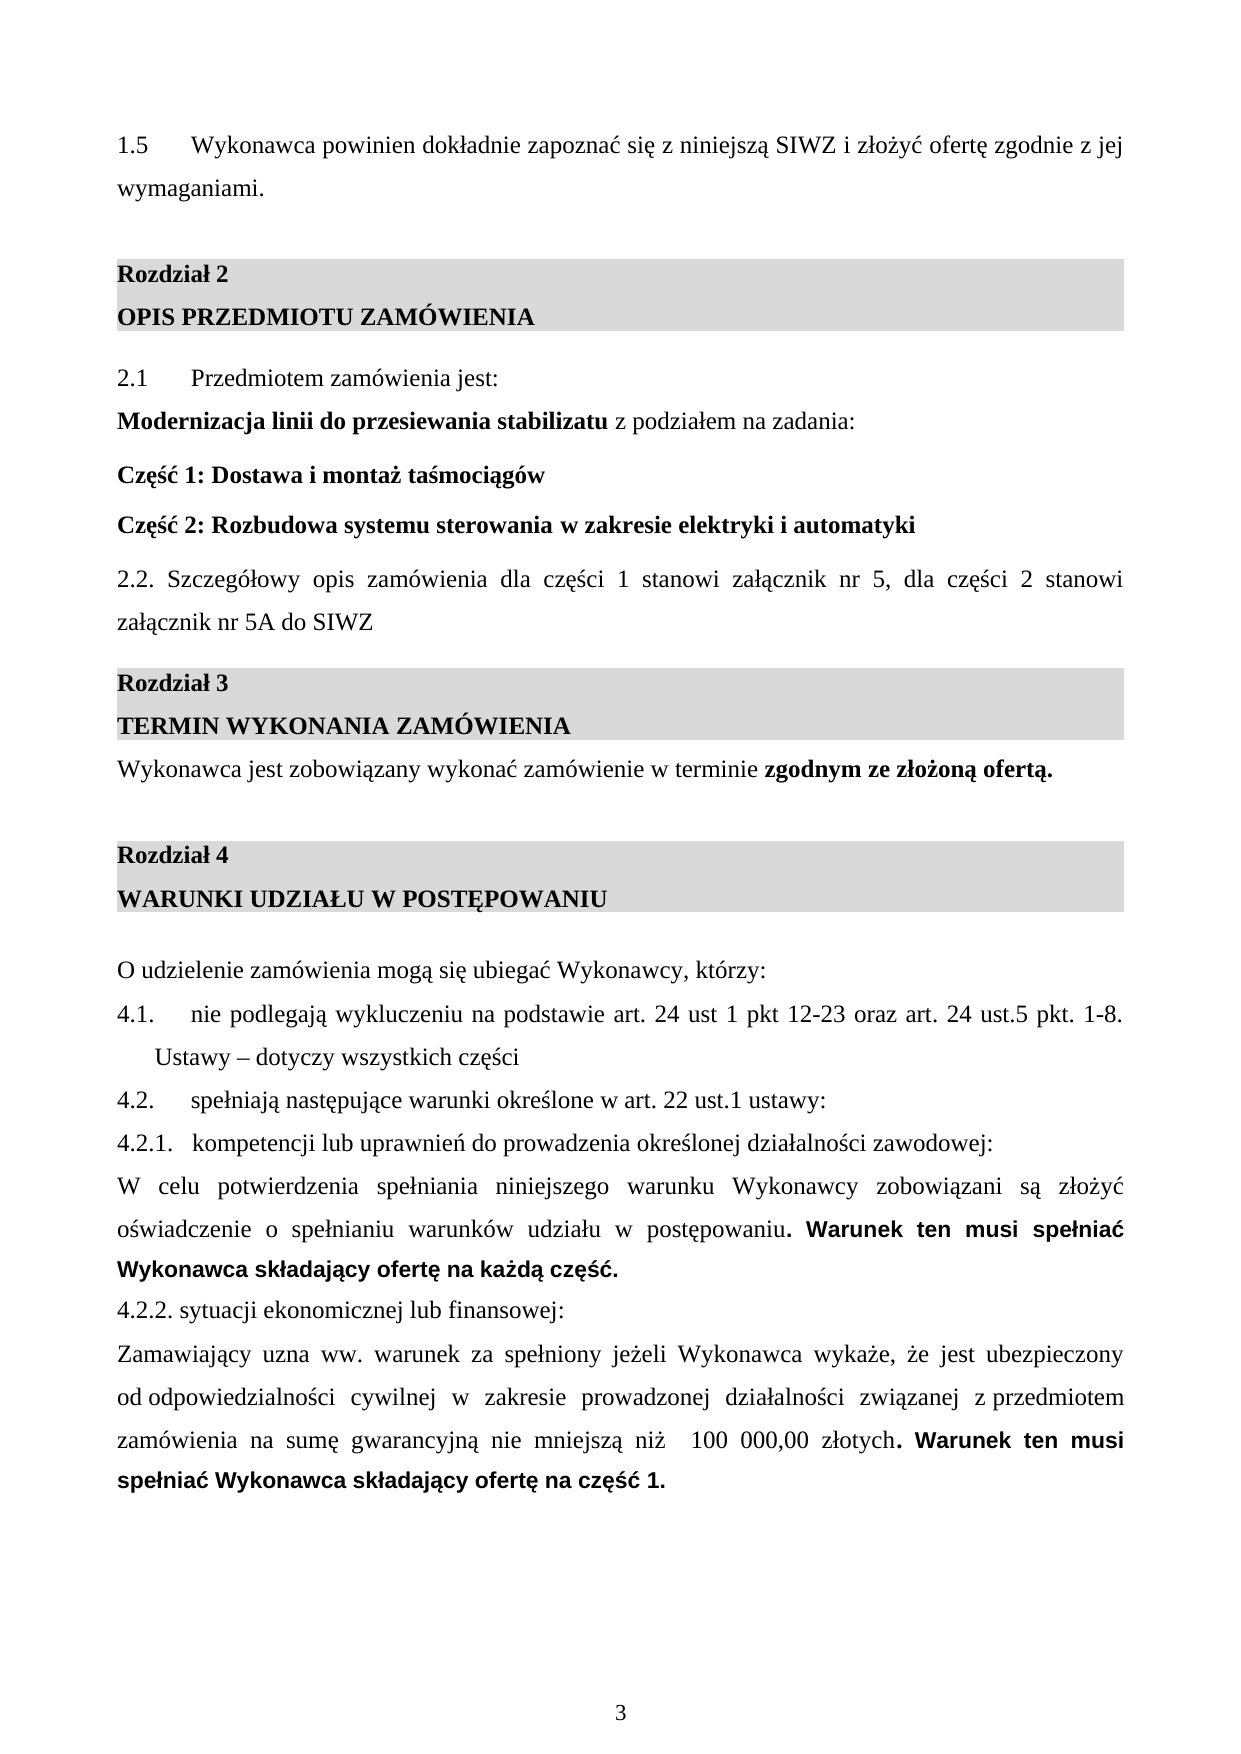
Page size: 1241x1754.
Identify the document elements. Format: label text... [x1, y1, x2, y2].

list spełniają następujące warunki określone w art. 22 ust.1 ustawy: [117, 1085, 1124, 1114]
text W celu potwierdzenia spełniania niniejszego warunku Wykonawcy zobowiązani są złożyć oświadczenie o spełnianiu warunków udziału w postępowaniu. Warunek ten musi spełniać Wykonawca składający ofertę na każdą część. [117, 1171, 1124, 1282]
text O udzielenie zamówienia mogą się ubiegać Wykonawcy, którzy: [117, 956, 1124, 984]
text OPIS PRZEDMIOTU ZAMÓWIENIA [117, 302, 1124, 331]
list Wykonawca powinien dokładnie zapoznać się z niniejszą SIWZ i złożyć ofertę zgodnie z jej wymaganiami. [117, 130, 1124, 202]
text Rozdział 4 [117, 841, 1124, 869]
text 4.2.2. sytuacji ekonomicznej lub finansowej: [117, 1296, 1124, 1324]
text Wykonawca jest zobowiązany wykonać zamówienie w terminie zgodnym ze złożoną ofertą. [117, 754, 1124, 783]
text Rozdział 3 TERMIN WYKONANIA ZAMÓWIENIA [117, 668, 1124, 740]
list nie podlegają wykluczeniu na podstawie art. 24 ust 1 pkt 12-23 oraz art. 24 ust.5 pkt. 1-8. Ustawy – dotyczy wszystkich części [117, 999, 1124, 1071]
text Modernizacja linii do przesiewania stabilizatu z podziałem na zadania: [117, 406, 1124, 435]
list kompetencji lub uprawnień do prowadzenia określonej działalności zawodowej: [117, 1128, 1124, 1157]
text WARUNKI UDZIAŁU W POSTĘPOWANIU [117, 884, 1124, 912]
text Część 1: Dostawa i montaż taśmociągów [117, 464, 1121, 489]
text 2.1 Przedmiotem zamówienia jest: [117, 363, 1124, 392]
text Rozdział 2 [117, 259, 1124, 288]
text Część 2: Rozbudowa systemu sterowania w zakresie elektryki i automatyki [117, 514, 1121, 539]
text Zamawiający uzna ww. warunek za spełniony jeżeli Wykonawca wykaże, że jest ubezpieczony od odpowiedzialności cywilnej w zakresie prowadzonej działalności związanej z przedmiotem zamówienia na sumę gwarancyjną nie mniejszą niż 100 000,00 złotych. Warunek ten musi spełniać Wykonawca składający ofertę na część 1. [117, 1339, 1124, 1493]
text 2.2. Szczegółowy opis zamówienia dla części 1 stanowi załącznik nr 5, dla części 2 stanowi załącznik nr 5A do SIWZ [117, 564, 1124, 636]
